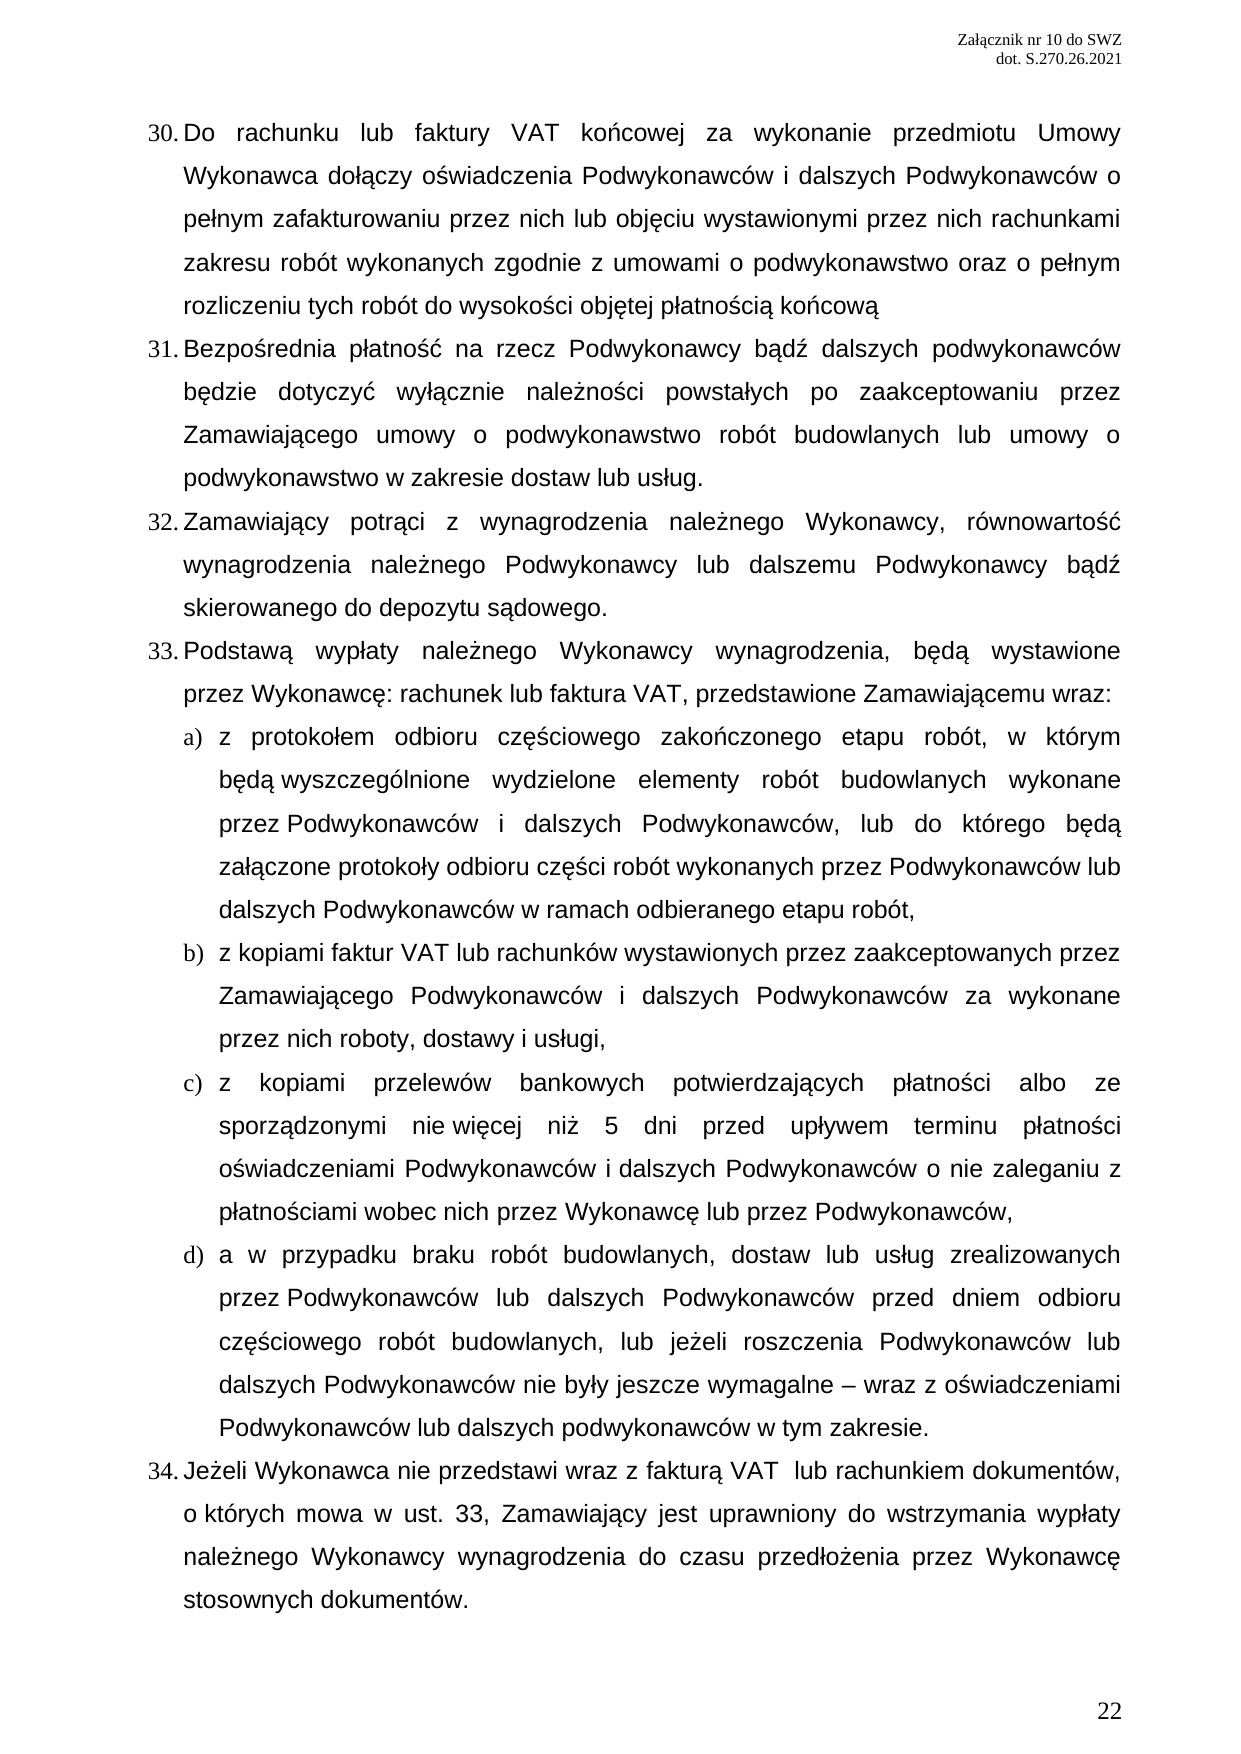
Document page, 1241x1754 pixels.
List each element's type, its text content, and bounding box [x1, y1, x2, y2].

list z protokołem odbioru częściowego zakończonego etapu robót, w którym będą wyszczególnione wydzielone elementy robót budowlanych wykonane przez Podwykonawców i dalszych Podwykonawców, lub do którego będą załączone protokoły odbioru części robót wykonanych przez Podwykonawców lub dalszych Podwykonawców w ramach odbieranego etapu robót, [183, 722, 1122, 924]
list Bezpośrednia płatność na rzecz Podwykonawcy bądź dalszych podwykonawców będzie dotyczyć wyłącznie należności powstałych po zaakceptowaniu przez Zamawiającego umowy o podwykonawstwo robót budowlanych lub umowy o podwykonawstwo w zakresie dostaw lub usług. [148, 334, 1122, 492]
list Podstawą wypłaty należnego Wykonawcy wynagrodzenia, będą wystawione przez Wykonawcę: rachunek lub faktura VAT, przedstawione Zamawiającemu wraz: [148, 636, 1122, 708]
list a w przypadku braku robót budowlanych, dostaw lub usług zrealizowanych przez Podwykonawców lub dalszych Podwykonawców przed dniem odbioru częściowego robót budowlanych, lub jeżeli roszczenia Podwykonawców lub dalszych Podwykonawców nie były jeszcze wymagalne – wraz z oświadczeniami Podwykonawców lub dalszych podwykonawców w tym zakresie. [183, 1240, 1122, 1441]
list Zamawiający potrąci z wynagrodzenia należnego Wykonawcy, równowartość wynagrodzenia należnego Podwykonawcy lub dalszemu Podwykonawcy bądź skierowanego do depozytu sądowego. [148, 506, 1122, 622]
list Jeżeli Wykonawca nie przedstawi wraz z fakturą VAT lub rachunkiem dokumentów, o których mowa w ust. 33, Zamawiający jest uprawniony do wstrzymania wypłaty należnego Wykonawcy wynagrodzenia do czasu przedłożenia przez Wykonawcę stosownych dokumentów. [148, 1456, 1122, 1614]
list z kopiami faktur VAT lub rachunków wystawionych przez zaakceptowanych przez Zamawiającego Podwykonawców i dalszych Podwykonawców za wykonane przez nich roboty, dostawy i usługi, [183, 938, 1122, 1053]
list Do rachunku lub faktury VAT końcowej za wykonanie przedmiotu Umowy Wykonawca dołączy oświadczenia Podwykonawców i dalszych Podwykonawców o pełnym zafakturowaniu przez nich lub objęciu wystawionymi przez nich rachunkami zakresu robót wykonanych zgodnie z umowami o podwykonawstwo oraz o pełnym rozliczeniu tych robót do wysokości objętej płatnością końcową [148, 118, 1122, 319]
list z kopiami przelewów bankowych potwierdzających płatności albo ze sporządzonymi nie więcej niż 5 dni przed upływem terminu płatności oświadczeniami Podwykonawców i dalszych Podwykonawców o nie zaleganiu z płatnościami wobec nich przez Wykonawcę lub przez Podwykonawców, [183, 1067, 1122, 1226]
